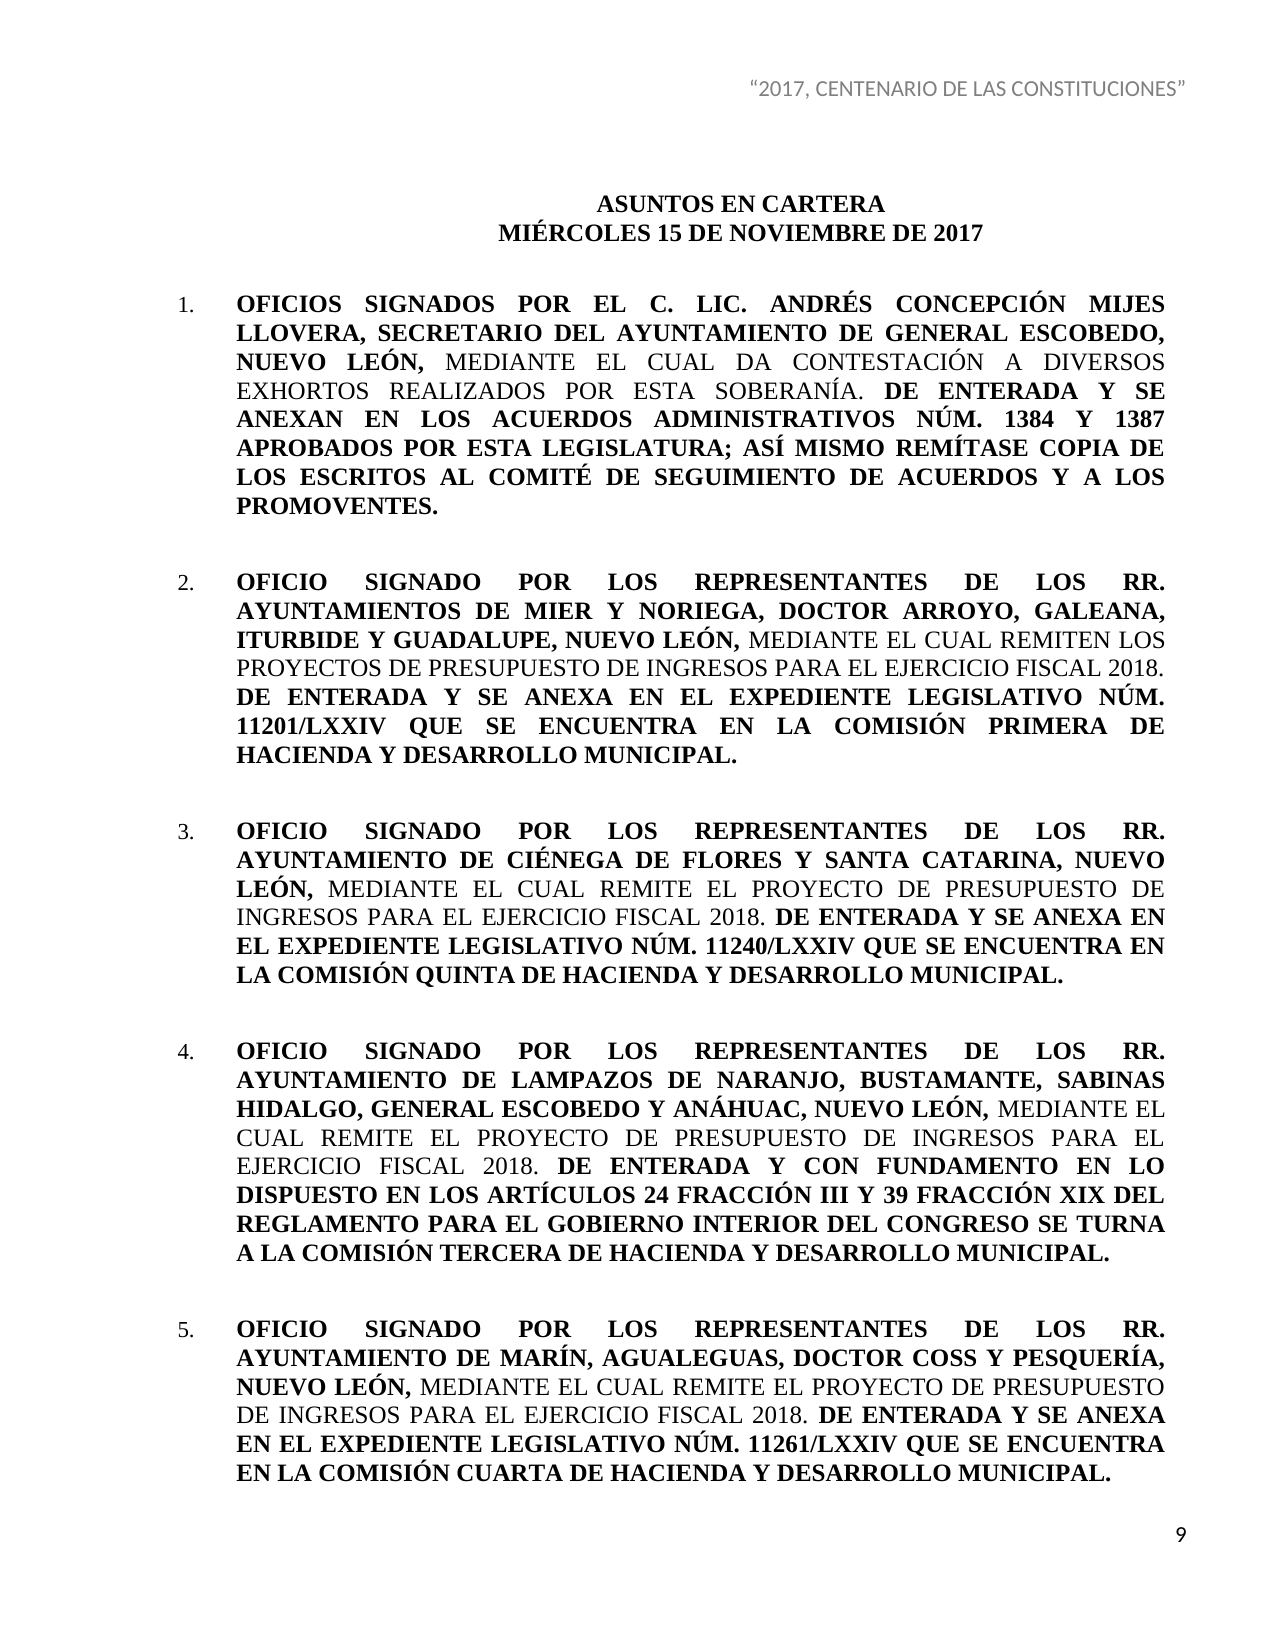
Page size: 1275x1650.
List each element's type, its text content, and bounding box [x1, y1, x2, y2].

text ASUNTOS EN CARTERA [295, 189, 1186, 218]
list OFICIO SIGNADO POR LOS REPRESENTANTES DE LOS RR. AYUNTAMIENTO DE CIÉNEGA DE FLORES Y SANTA CATARINA, NUEVO LEÓN, MEDIANTE EL CUAL REMITE EL PROYECTO DE PRESUPUESTO DE INGRESOS PARA EL EJERCICIO FISCAL 2018. DE ENTERADA Y SE ANEXA EN EL EXPEDIENTE LEGISLATIVO NÚM. 11240/LXXIV QUE SE ENCUENTRA EN LA COMISIÓN QUINTA DE HACIENDA Y DESARROLLO MUNICIPAL. [177, 816, 1166, 989]
list OFICIO SIGNADO POR LOS REPRESENTANTES DE LOS RR. AYUNTAMIENTO DE LAMPAZOS DE NARANJO, BUSTAMANTE, SABINAS HIDALGO, GENERAL ESCOBEDO Y ANÁHUAC, NUEVO LEÓN, MEDIANTE EL CUAL REMITE EL PROYECTO DE PRESUPUESTO DE INGRESOS PARA EL EJERCICIO FISCAL 2018. DE ENTERADA Y CON FUNDAMENTO EN LO DISPUESTO EN LOS ARTÍCULOS 24 FRACCIÓN III Y 39 FRACCIÓN XIX DEL REGLAMENTO PARA EL GOBIERNO INTERIOR DEL CONGRESO SE TURNA A LA COMISIÓN TERCERA DE HACIENDA Y DESARROLLO MUNICIPAL. [177, 1036, 1166, 1266]
list OFICIO SIGNADO POR LOS REPRESENTANTES DE LOS RR. AYUNTAMIENTO DE MARÍN, AGUALEGUAS, DOCTOR COSS Y PESQUERÍA, NUEVO LEÓN, MEDIANTE EL CUAL REMITE EL PROYECTO DE PRESUPUESTO DE INGRESOS PARA EL EJERCICIO FISCAL 2018. DE ENTERADA Y SE ANEXA EN EL EXPEDIENTE LEGISLATIVO NÚM. 11261/LXXIV QUE SE ENCUENTRA EN LA COMISIÓN CUARTA DE HACIENDA Y DESARROLLO MUNICIPAL. [177, 1314, 1166, 1487]
list OFICIOS SIGNADOS POR EL C. LIC. ANDRÉS CONCEPCIÓN MIJES LLOVERA, SECRETARIO DEL AYUNTAMIENTO DE GENERAL ESCOBEDO, NUEVO LEÓN, MEDIANTE EL CUAL DA CONTESTACIÓN A DIVERSOS EXHORTOS REALIZADOS POR ESTA SOBERANÍA. DE ENTERADA Y SE ANEXAN EN LOS ACUERDOS ADMINISTRATIVOS NÚM. 1384 Y 1387 APROBADOS POR ESTA LEGISLATURA; ASÍ MISMO REMÍTASE COPIA DE LOS ESCRITOS AL COMITÉ DE SEGUIMIENTO DE ACUERDOS Y A LOS PROMOVENTES. [177, 289, 1166, 519]
text MIÉRCOLES 15 DE NOVIEMBRE DE 2017 [295, 218, 1186, 246]
list OFICIO SIGNADO POR LOS REPRESENTANTES DE LOS RR. AYUNTAMIENTOS DE MIER Y NORIEGA, DOCTOR ARROYO, GALEANA, ITURBIDE Y GUADALUPE, NUEVO LEÓN, MEDIANTE EL CUAL REMITEN LOS PROYECTOS DE PRESUPUESTO DE INGRESOS PARA EL EJERCICIO FISCAL 2018. DE ENTERADA Y SE ANEXA EN EL EXPEDIENTE LEGISLATIVO NÚM. 11201/LXXIV QUE SE ENCUENTRA EN LA COMISIÓN PRIMERA DE HACIENDA Y DESARROLLO MUNICIPAL. [177, 567, 1166, 768]
